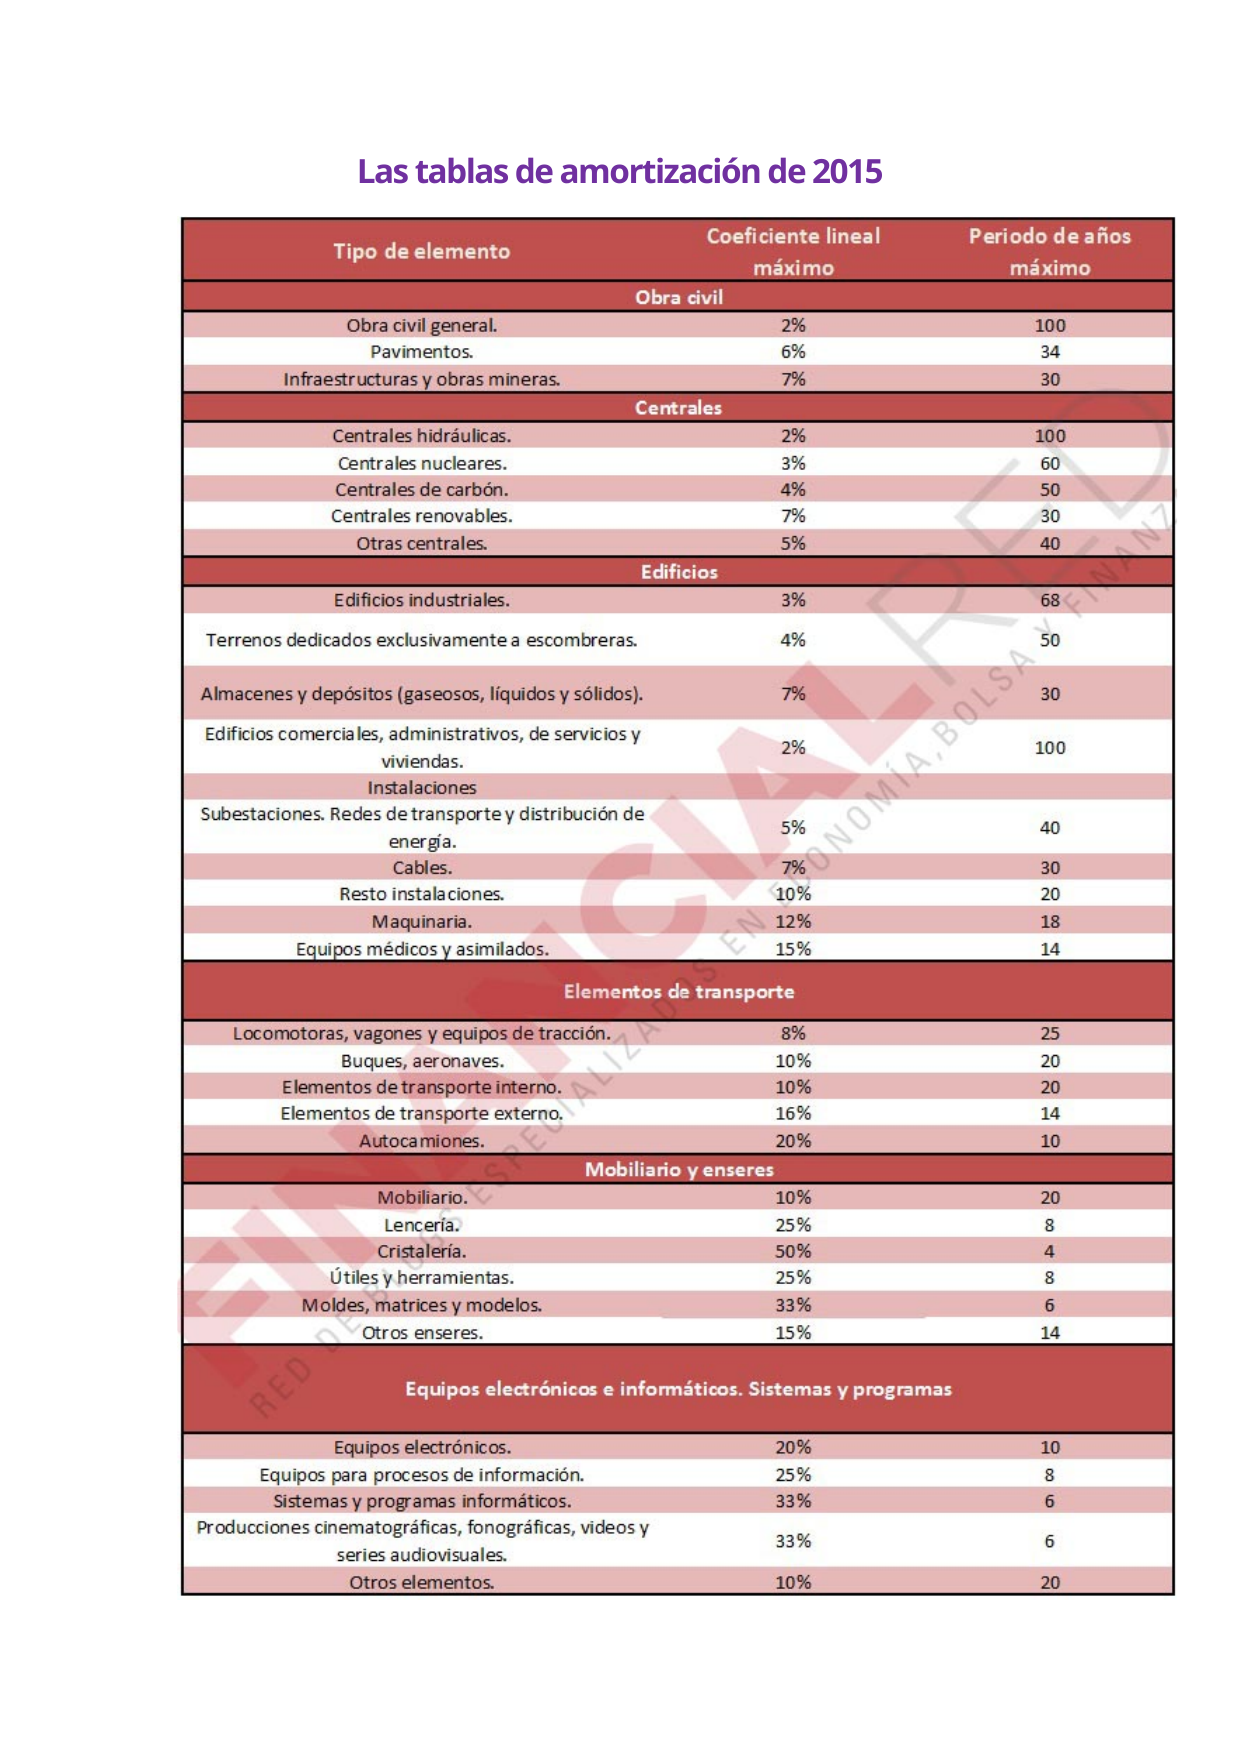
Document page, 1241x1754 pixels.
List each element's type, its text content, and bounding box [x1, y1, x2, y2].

picture [177, 216, 1178, 1600]
text Las tablas de amortización de 2015 [177, 148, 1063, 193]
